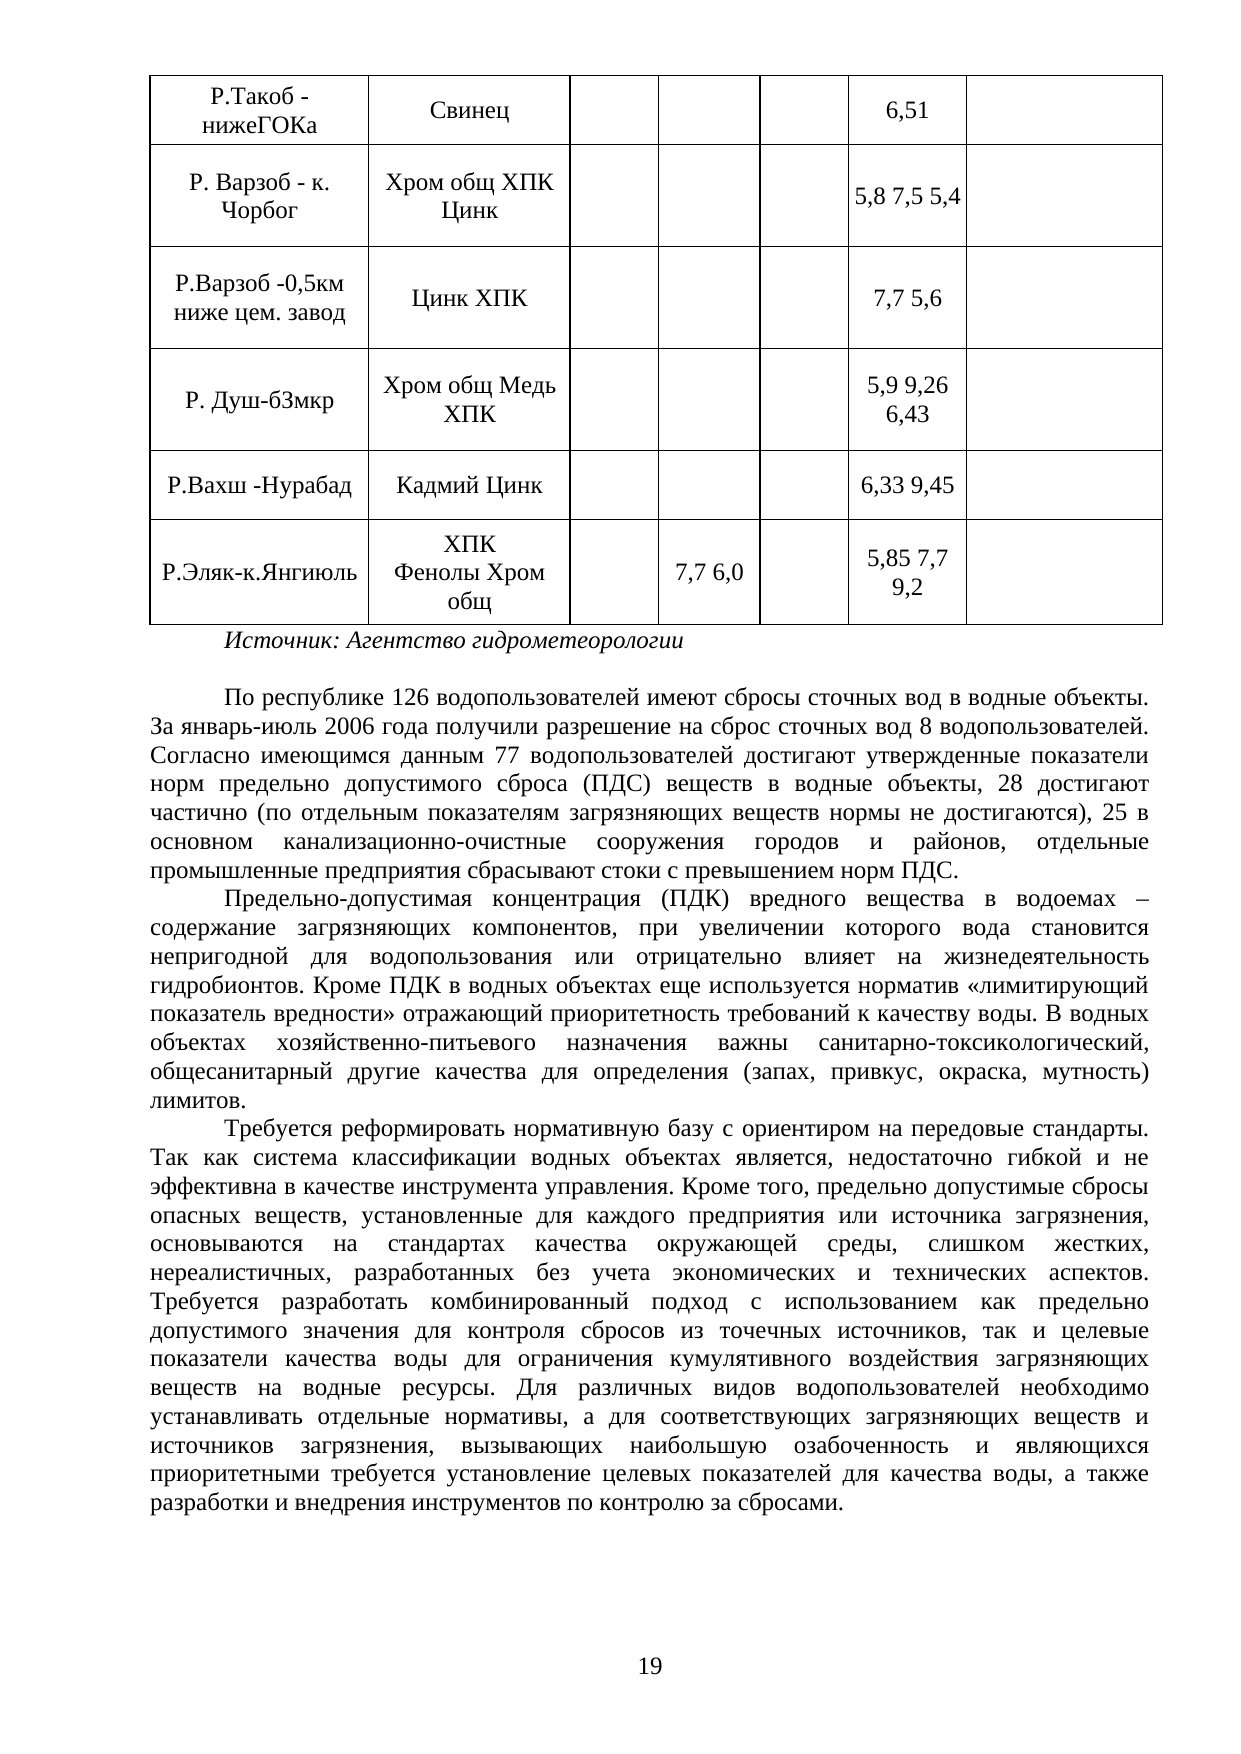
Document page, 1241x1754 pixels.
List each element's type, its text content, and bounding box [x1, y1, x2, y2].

table_cell [571, 145, 658, 246]
table_cell [761, 247, 848, 348]
table_cell [967, 247, 1162, 348]
table_cell [761, 145, 848, 246]
table_cell [659, 145, 759, 246]
table_cell [967, 349, 1162, 450]
table_cell [571, 247, 658, 348]
table_cell [967, 451, 1162, 519]
table_cell [571, 76, 658, 144]
table_cell [967, 76, 1162, 144]
table_cell 5,8 7,5 5,4 [849, 145, 966, 246]
table_cell Хром общ Медь ХПК [369, 349, 569, 450]
table_cell [659, 76, 759, 144]
table_cell Свинец [369, 76, 569, 144]
table_cell Р.Эляк-к.Янгиюль [151, 520, 368, 624]
table_cell Цинк ХПК [369, 247, 569, 348]
table_cell [571, 451, 658, 519]
table_cell [659, 349, 759, 450]
table_cell [967, 145, 1162, 246]
table_cell Р. Душ-бЗмкр [151, 349, 368, 450]
table_cell Р.Такоб -нижеГОКа [151, 76, 368, 144]
table_cell 6,33 9,45 [849, 451, 966, 519]
table_cell Р.Вахш -Нурабад [151, 451, 368, 519]
table_cell 7,7 6,0 [659, 520, 759, 624]
table_cell ХПК Фенолы Хром общ [369, 520, 569, 624]
text Источник: Агентство гидрометеорологии [150, 625, 1150, 653]
table_cell [761, 349, 848, 450]
table_cell Кадмий Цинк [369, 451, 569, 519]
text Предельно-допустимая концентрация (ПДК) вредного вещества в водоемах – содержание загрязняющих компонентов, при увеличении которого вода становится непригодной для водопользования или отрицательно влияет на жизнедеятельность гидробионтов. Кроме ПДК в водных объектах еще используется норматив «лимитирующий показатель вредности» отражающий приоритетность требований к качеству воды. В водных объектах хозяйственно-питьевого назначения важны санитарно-токсикологический, общесанитарный другие качества для определения (запах, привкус, окраска, мутность) лимитов. [150, 883, 1150, 1113]
table_cell [659, 247, 759, 348]
table_cell 6,51 [849, 76, 966, 144]
table_cell [571, 349, 658, 450]
table_cell [761, 76, 848, 144]
text Требуется реформировать нормативную базу с ориентиром на передовые стандарты. Так как система классификации водных объектах является, недостаточно гибкой и не эффективна в качестве инструмента управления. Кроме того, предельно допустимые сбросы опасных веществ, установленные для каждого предприятия или источника загрязнения, основываются на стандартах качества окружающей среды, слишком жестких, нереалистичных, разработанных без учета экономических и технических аспектов. Требуется разработать комбинированный подход с использованием как предельно допустимого значения для контроля сбросов из точечных источников, так и целевые показатели качества воды для ограничения кумулятивного воздействия загрязняющих веществ на водные ресурсы. Для различных видов водопользователей необходимо устанавливать отдельные нормативы, а для соответствующих загрязняющих веществ и источников загрязнения, вызывающих наибольшую озабоченность и являющихся приоритетными требуется установление целевых показателей для качества воды, а также разработки и внедрения инструментов по контролю за сбросами. [150, 1113, 1150, 1516]
table_cell [571, 520, 658, 624]
table_cell [967, 520, 1162, 624]
table_cell 5,85 7,7 9,2 [849, 520, 966, 624]
table_cell 5,9 9,26 6,43 [849, 349, 966, 450]
table_cell [761, 451, 848, 519]
table_cell 7,7 5,6 [849, 247, 966, 348]
table_cell Р.Варзоб -0,5км ниже цем. завод [151, 247, 368, 348]
table_cell Хром общ ХПК Цинк [369, 145, 569, 246]
table_cell [659, 451, 759, 519]
table_cell [761, 520, 848, 624]
text По республике 126 водопользователей имеют сбросы сточных вод в водные объекты. За январь-июль 2006 года получили разрешение на сброс сточных вод 8 водопользователей. Согласно имеющимся данным 77 водопользователей достигают утвержденные показатели норм предельно допустимого сброса (ПДС) веществ в водные объекты, 28 достигают частично (по отдельным показателям загрязняющих веществ нормы не достигаются), 25 в основном канализационно-очистные сооружения городов и районов, отдельные промышленные предприятия сбрасывают стоки с превышением норм ПДС. [150, 682, 1150, 883]
table_cell Р. Варзоб - к. Чорбог [151, 145, 368, 246]
